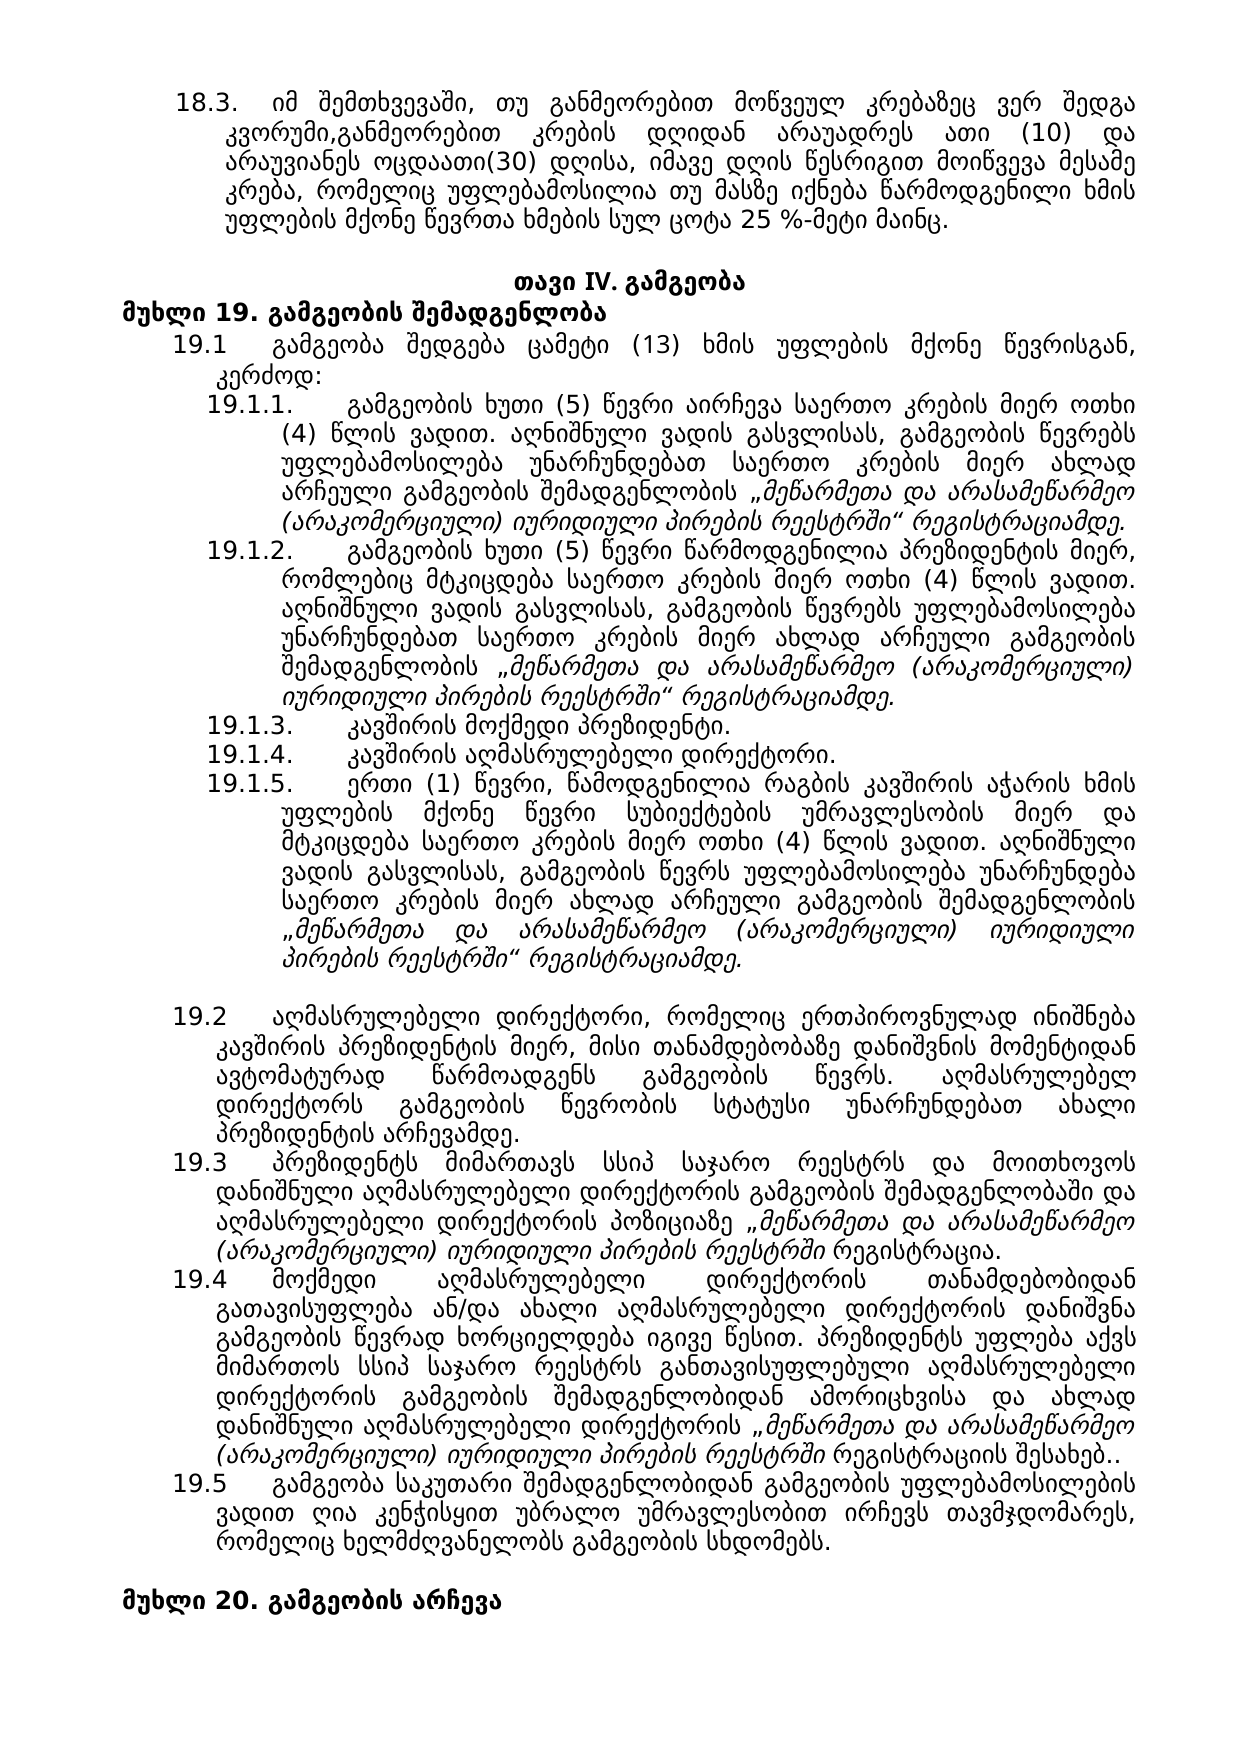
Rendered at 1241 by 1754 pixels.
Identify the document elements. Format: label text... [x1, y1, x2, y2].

list აღმასრულებელი დირექტორი, რომელიც ერთპიროვნულად ინიშნება კავშირის პრეზიდენტის მიერ, მისი თანამდებობაზე დანიშვნის მომენტიდან ავტომატურად წარმოადგენს გამგეობის წევრს. აღმასრულებელ დირექტორს გამგეობის წევრობის სტატუსი უნარჩუნდებათ ახალი პრეზიდენტის არჩევამდე. [172, 1003, 1137, 1148]
list კავშირის აღმასრულებელი დირექტორი. [206, 740, 1137, 769]
list გამგეობა შედგება ცამეტი (13) ხმის უფლების მქონე წევრისგან, კერძოდ: [172, 327, 1137, 390]
list კავშირის მოქმედი პრეზიდენტი. [206, 711, 1137, 740]
text მუხლი 20. გამგეობის არჩევა [122, 1586, 1137, 1615]
list პრეზიდენტს მიმართავს სსიპ საჯარო რეესტრს და მოითხოვოს დანიშნული აღმასრულებელი დირექტორის გამგეობის შემადგენლობაში და აღმასრულებელი დირექტორის პოზიციაზე „მეწარმეთა და არასამეწარმეო (არაკომერციული) იურიდიული პირების რეესტრში რეგისტრაცია. [172, 1148, 1137, 1265]
text თავი IV. გამგეობა [122, 264, 1137, 298]
list მოქმედი აღმასრულებელი დირექტორის თანამდებობიდან გათავისუფლება ან/და ახალი აღმასრულებელი დირექტორის დანიშვნა გამგეობის წევრად ხორციელდება იგივე წესით. პრეზიდენტს უფლება აქვს მიმართოს სსიპ საჯარო რეესტრს განთავისუფლებული აღმასრულებელი დირექტორის გამგეობის შემადგენლობიდან ამორიცხვისა და ახლად დანიშნული აღმასრულებელი დირექტორის „მეწარმეთა და არასამეწარმეო (არაკომერციული) იურიდიული პირების რეესტრში რეგისტრაციის შესახებ.. [172, 1265, 1137, 1469]
list ერთი (1) წევრი, წამოდგენილია რაგბის კავშირის აჭარის ხმის უფლების მქონე წევრი სუბიექტების უმრავლესობის მიერ და მტკიცდება საერთო კრების მიერ ოთხი (4) წლის ვადით. აღნიშნული ვადის გასვლისას, გამგეობის წევრს უფლებამოსილება უნარჩუნდება საერთო კრების მიერ ახლად არჩეული გამგეობის შემადგენლობის „მეწარმეთა და არასამეწარმეო (არაკომერციული) იურიდიული პირების რეესტრში“ რეგისტრაციამდე. [206, 769, 1137, 973]
text მუხლი 19. გამგეობის შემადგენლობა [122, 298, 1137, 327]
list გამგეობის ხუთი (5) წევრი აირჩევა საერთო კრების მიერ ოთხი (4) წლის ვადით. აღნიშნული ვადის გასვლისას, გამგეობის წევრებს უფლებამოსილება უნარჩუნდებათ საერთო კრების მიერ ახლად არჩეული გამგეობის შემადგენლობის „მეწარმეთა და არასამეწარმეო (არაკომერციული) იურიდიული პირების რეესტრში“ რეგისტრაციამდე. [206, 390, 1137, 536]
list გამგეობის ხუთი (5) წევრი წარმოდგენილია პრეზიდენტის მიერ, რომლებიც მტკიცდება საერთო კრების მიერ ოთხი (4) წლის ვადით. აღნიშნული ვადის გასვლისას, გამგეობის წევრებს უფლებამოსილება უნარჩუნდებათ საერთო კრების მიერ ახლად არჩეული გამგეობის შემადგენლობის „მეწარმეთა და არასამეწარმეო (არაკომერციული) იურიდიული პირების რეესტრში“ რეგისტრაციამდე. [206, 536, 1137, 711]
list გამგეობა საკუთარი შემადგენლობიდან გამგეობის უფლებამოსილების ვადით ღია კენჭისყით უბრალო უმრავლესობით ირჩევს თავმჯდომარეს, რომელიც ხელმძღვანელობს გამგეობის სხდომებს. [172, 1469, 1137, 1557]
list იმ შემთხვევაში, თუ განმეორებით მოწვეულ კრებაზეც ვერ შედგა კვორუმი,განმეორებით კრების დღიდან არაუადრეს ათი (10) და არაუვიანეს ოცდაათი(30) დღისა, იმავე დღის წესრიგით მოიწვევა მესამე კრება, რომელიც უფლებამოსილია თუ მასზე იქნება წარმოდგენილი ხმის უფლების მქონე წევრთა ხმების სულ ცოტა 25 %-მეტი მაინც. [175, 89, 1137, 234]
